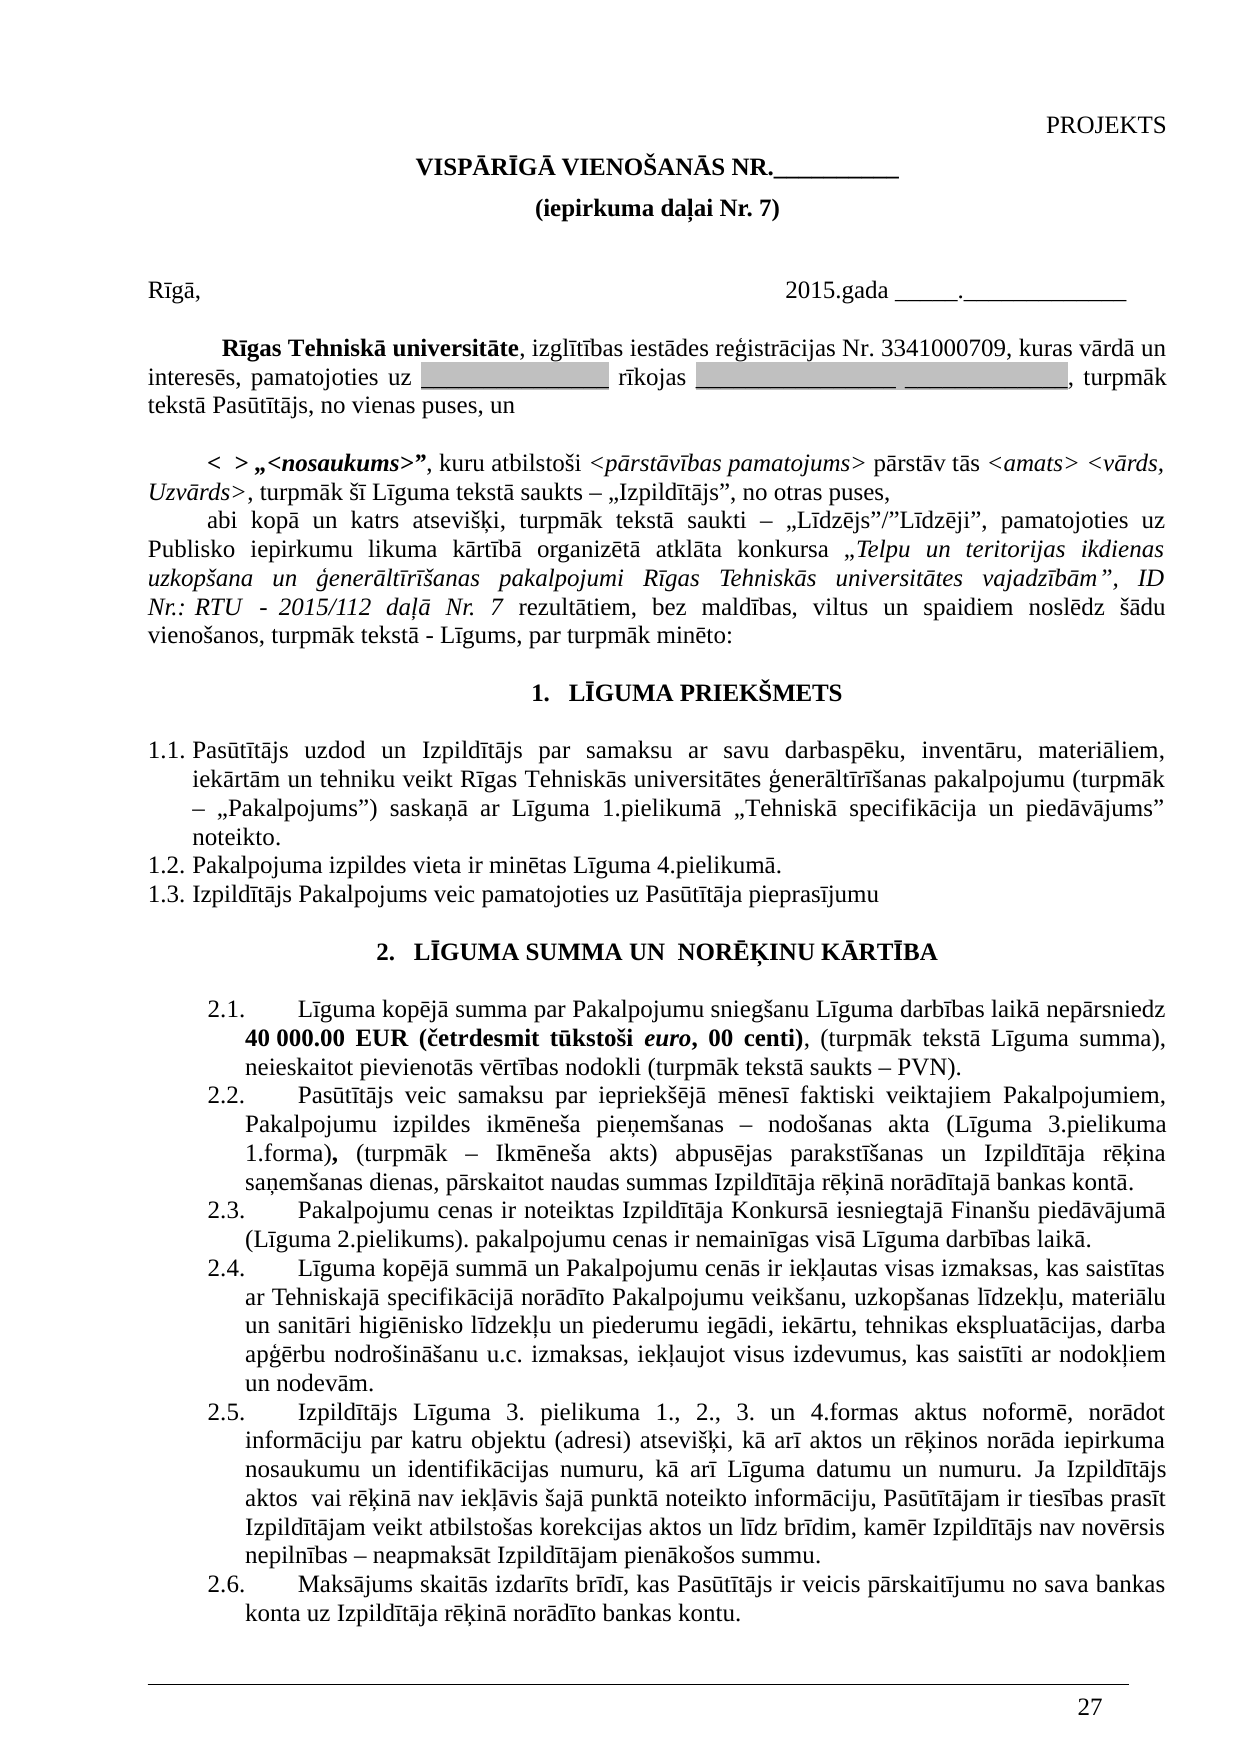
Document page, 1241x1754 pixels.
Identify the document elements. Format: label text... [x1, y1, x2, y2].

text Rīgas Tehniskā universitāte, izglītības iestādes reģistrācijas Nr. 3341000709, kuras vārdā un interesēs, pamatojoties uz _______________ rīkojas ________________ _____________, turpmāk tekstā Pasūtītājs, no vienas puses, un [148, 333, 1167, 419]
text VISPĀRĪGĀ VIENOŠANĀS NR.__________ [148, 152, 1167, 180]
list Izpildītājs Pakalpojums veic pamatojoties uz Pasūtītāja pieprasījumu [148, 879, 1167, 908]
list Pasūtītājs veic samaksu par iepriekšējā mēnesī faktiski veiktajiem Pakalpojumiem, Pakalpojumu izpildes ikmēneša pieņemšanas – nodošanas akta (Līguma 3.pielikuma 1.forma), (turpmāk – Ikmēneša akts) abpusējas parakstīšanas un Izpildītāja rēķina saņemšanas dienas, pārskaitot naudas summas Izpildītāja rēķinā norādītajā bankas kontā. [207, 1080, 1167, 1195]
list Pakalpojumu cenas ir noteiktas Izpildītāja Konkursā iesniegtajā Finanšu piedāvājumā (Līguma 2.pielikums). pakalpojumu cenas ir nemainīgas visā Līguma darbības laikā. [207, 1195, 1167, 1253]
list Līguma kopējā summa par Pakalpojumu sniegšanu Līguma darbības laikā nepārsniedz 40 000.00 EUR (četrdesmit tūkstoši euro, 00 centi), (turpmāk tekstā Līguma summa), neieskaitot pievienotās vērtības nodokli (turpmāk tekstā saukts – PVN). [207, 994, 1167, 1080]
text abi kopā un katrs atsevišķi, turpmāk tekstā saukti – „Līdzējs”/”Līdzēji”, pamatojoties uz Publisko iepirkumu likuma kārtībā organizētā atklāta konkursa „Telpu un teritorijas ikdienas uzkopšana un ģenerāltīrīšanas pakalpojumi Rīgas Tehniskās universitātes vajadzībām”, ID Nr.: RTU - 2015/112 daļā Nr. 7 rezultātiem, bez maldības, viltus un spaidiem noslēdz šādu vienošanos, turpmāk tekstā - Līgums, par turpmāk minēto: [148, 505, 1167, 649]
list LĪGUMA PRIEKŠMETS [207, 678, 1167, 707]
list Izpildītājs Līguma 3. pielikuma 1., 2., 3. un 4.formas aktus noformē, norādot informāciju par katru objektu (adresi) atsevišķi, kā arī aktos un rēķinos norāda iepirkuma nosaukumu un identifikācijas numuru, kā arī Līguma datumu un numuru. Ja Izpildītājs aktos vai rēķinā nav iekļāvis šajā punktā noteikto informāciju, Pasūtītājam ir tiesības prasīt Izpildītājam veikt atbilstošas korekcijas aktos un līdz brīdim, kamēr Izpildītājs nav novērsis nepilnības – neapmaksāt Izpildītājam pienākošos summu. [207, 1397, 1167, 1569]
list LĪGUMA SUMMA UN NORĒĶINU KĀRTĪBA [148, 937, 1167, 965]
list Līguma kopējā summā un Pakalpojumu cenās ir iekļautas visas izmaksas, kas saistītas ar Tehniskajā specifikācijā norādīto Pakalpojumu veikšanu, uzkopšanas līdzekļu, materiālu un sanitāri higiēnisko līdzekļu un piederumu iegādi, iekārtu, tehnikas ekspluatācijas, darba apģērbu nodrošināšanu u.c. izmaksas, iekļaujot visus izdevumus, kas saistīti ar nodokļiem un nodevām. [207, 1253, 1167, 1397]
list Maksājums skaitās izdarīts brīdī, kas Pasūtītājs ir veicis pārskaitījumu no sava bankas konta uz Izpildītāja rēķinā norādīto bankas kontu. [207, 1569, 1167, 1627]
text (iepirkuma daļai Nr. 7) [148, 193, 1167, 222]
text PROJEKTS [148, 110, 1167, 139]
text Rīgā, 2015.gada _____._____________ [148, 275, 1167, 304]
text < > „<nosaukums>”, kuru atbilstoši <pārstāvības pamatojums> pārstāv tās <amats> <vārds, Uzvārds>, turpmāk šī Līguma tekstā saukts – „Izpildītājs”, no otras puses, [148, 448, 1167, 505]
list Pasūtītājs uzdod un Izpildītājs par samaksu ar savu darbaspēku, inventāru, materiāliem, iekārtām un tehniku veikt Rīgas Tehniskās universitātes ģenerāltīrīšanas pakalpojumu (turpmāk – „Pakalpojums”) saskaņā ar 1.pielikumā „Tehniskā specifikācija un piedāvājums” noteikto. [148, 735, 1167, 850]
list Pakalpojuma izpildes vieta ir minētas Līguma 4.pielikumā. [148, 850, 1167, 879]
